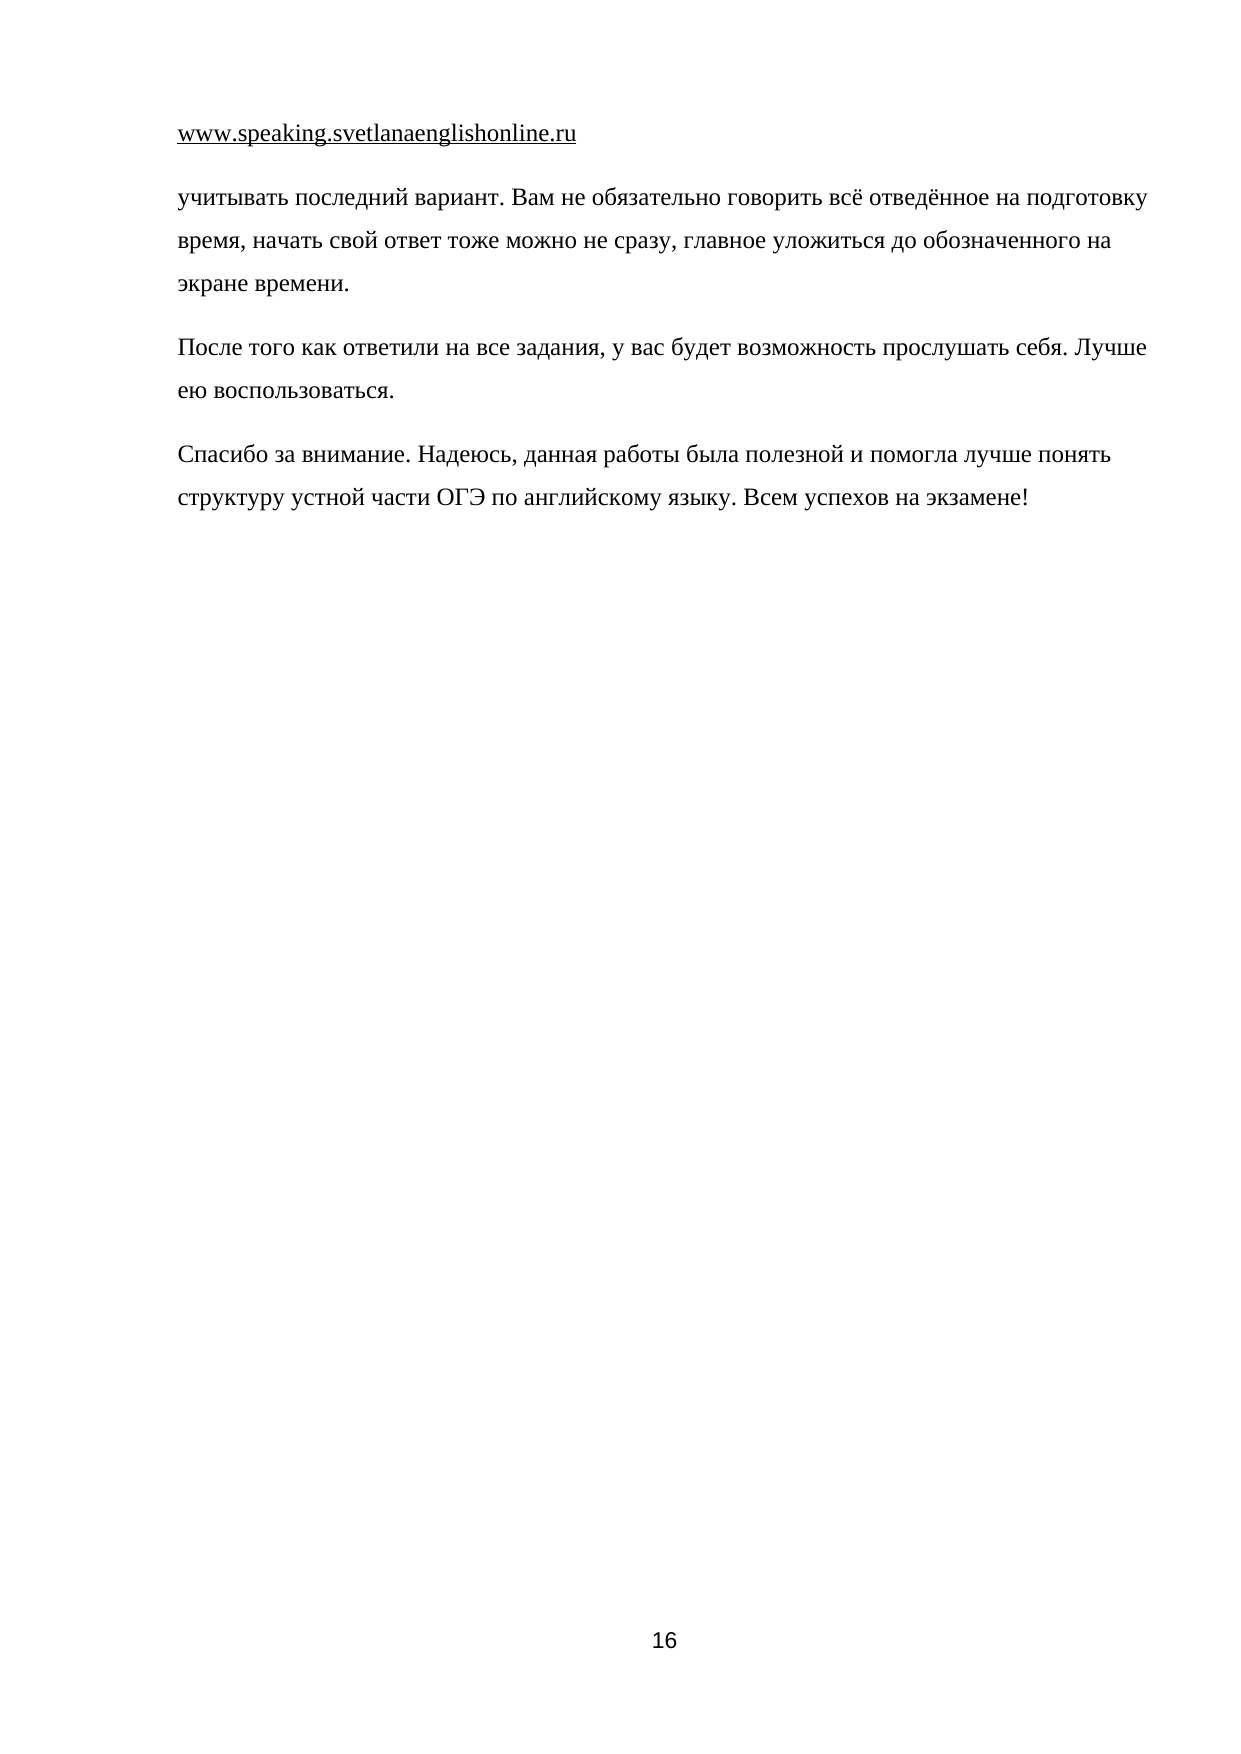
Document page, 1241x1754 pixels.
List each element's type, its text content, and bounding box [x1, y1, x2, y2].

text Спасибо за внимание. Надеюсь, данная работы была полезной и помогла лучше понять структуру устной части ОГЭ по английскому языку. Всем успехов на экзамене! [177, 439, 1152, 511]
text После того как ответили на все задания, у вас будет возможность прослушать себя. Лучше ею воспользоваться. [177, 332, 1152, 404]
text учитывать последний вариант. Вам не обязательно говорить всё отведённое на подготовку время, начать свой ответ тоже можно не сразу, главное уложиться до обозначенного на экране времени. [177, 182, 1152, 297]
text www.speaking.svetlanaenglishonline.ru [177, 118, 1152, 147]
